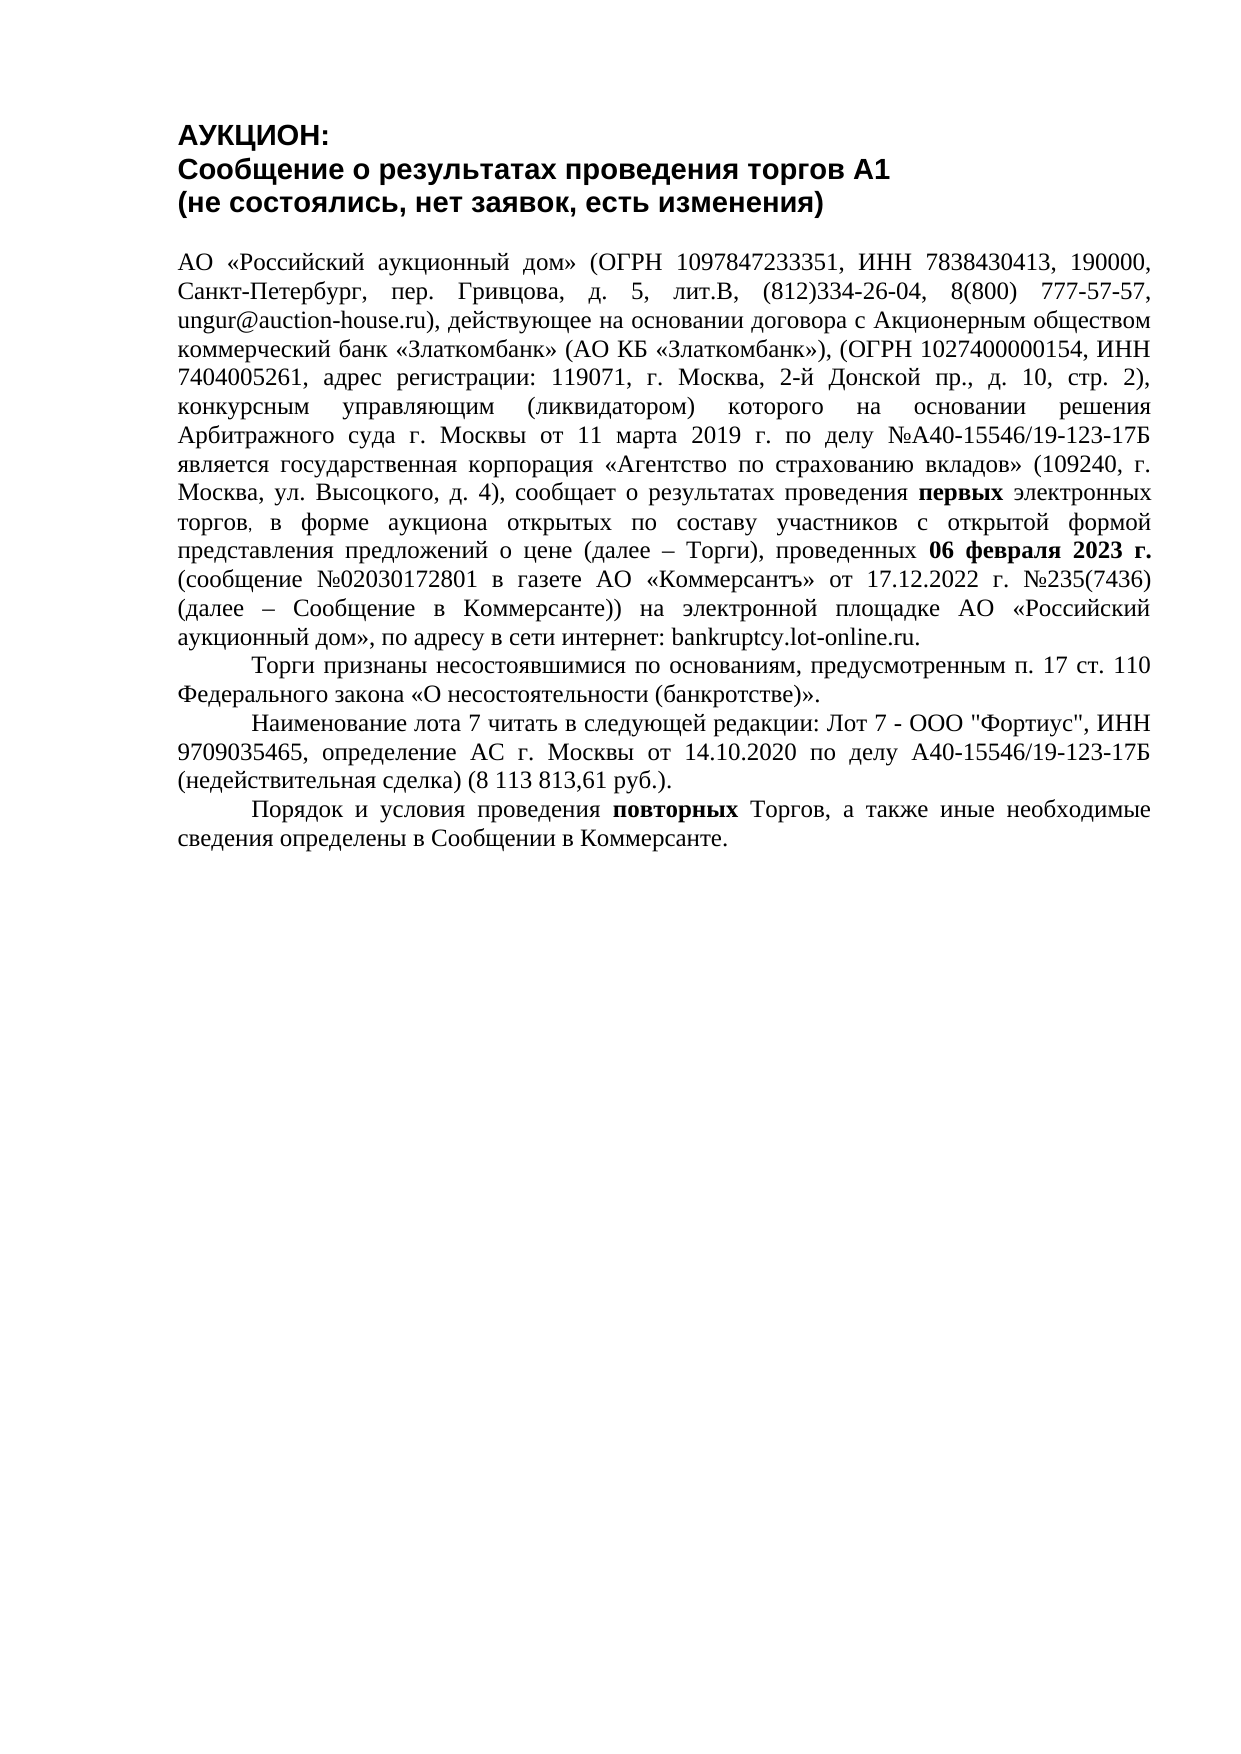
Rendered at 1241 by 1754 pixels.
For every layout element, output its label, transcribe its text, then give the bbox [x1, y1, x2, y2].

text АУКЦИОН: [177, 118, 1152, 152]
text АО «Российский аукционный дом» (ОГРН 1097847233351, ИНН 7838430413, 190000, Санкт-Петербург, пер. Гривцова, д. 5, лит.В, (812)334-26-04, 8(800) 777-57-57, ungur@auction-house.ru), действующее на основании договора с Акционерным обществом коммерческий банк «Златкомбанк» (АО КБ «Златкомбанк»), (ОГРН 1027400000154, ИНН 7404005261, адрес регистрации: 119071, г. Москва, 2-й Донской пр., д. 10, стр. 2), конкурсным управляющим (ликвидатором) которого на основании решения Арбитражного суда г. Москвы от 11 марта 2019 г. по делу №А40-15546/19-123-17Б является государственная корпорация «Агентство по страхованию вкладов» (109240, г. Москва, ул. Высоцкого, д. 4), сообщает о результатах проведения первых электронных торгов, в форме аукциона открытых по составу участников с открытой формой представления предложений о цене (далее – Торги), проведенных 06 февраля 2023 г. (сообщение №02030172801 в газете АО «Коммерсантъ» от 17.12.2022 г. №235(7436) (далее – Сообщение в Коммерсанте)) на электронной площадке АО «Российский аукционный дом», по адресу в сети интернет: bankruptcy.lot-online.ru. [177, 247, 1152, 650]
text Торги признаны несостоявшимися по основаниям, предусмотренным п. 17 ст. 110 Федерального закона «О несостоятельности (банкротстве)». [177, 650, 1152, 708]
text Сообщение о результатах проведения торгов А1 [177, 152, 1152, 185]
text Наименование лота 7 читать в следующей редакции: Лот 7 - ООО "Фортиус", ИНН 9709035465, определение АС г. Москвы от 14.10.2020 по делу А40-15546/19-123-17Б (недействительная сделка) (8 113 813,61 руб.). [177, 708, 1152, 794]
text Порядок и условия проведения повторных Торгов, а также иные необходимые сведения определены в Сообщении в Коммерсанте. [177, 794, 1152, 852]
text (не состоялись, нет заявок, есть изменения) [177, 185, 1152, 219]
